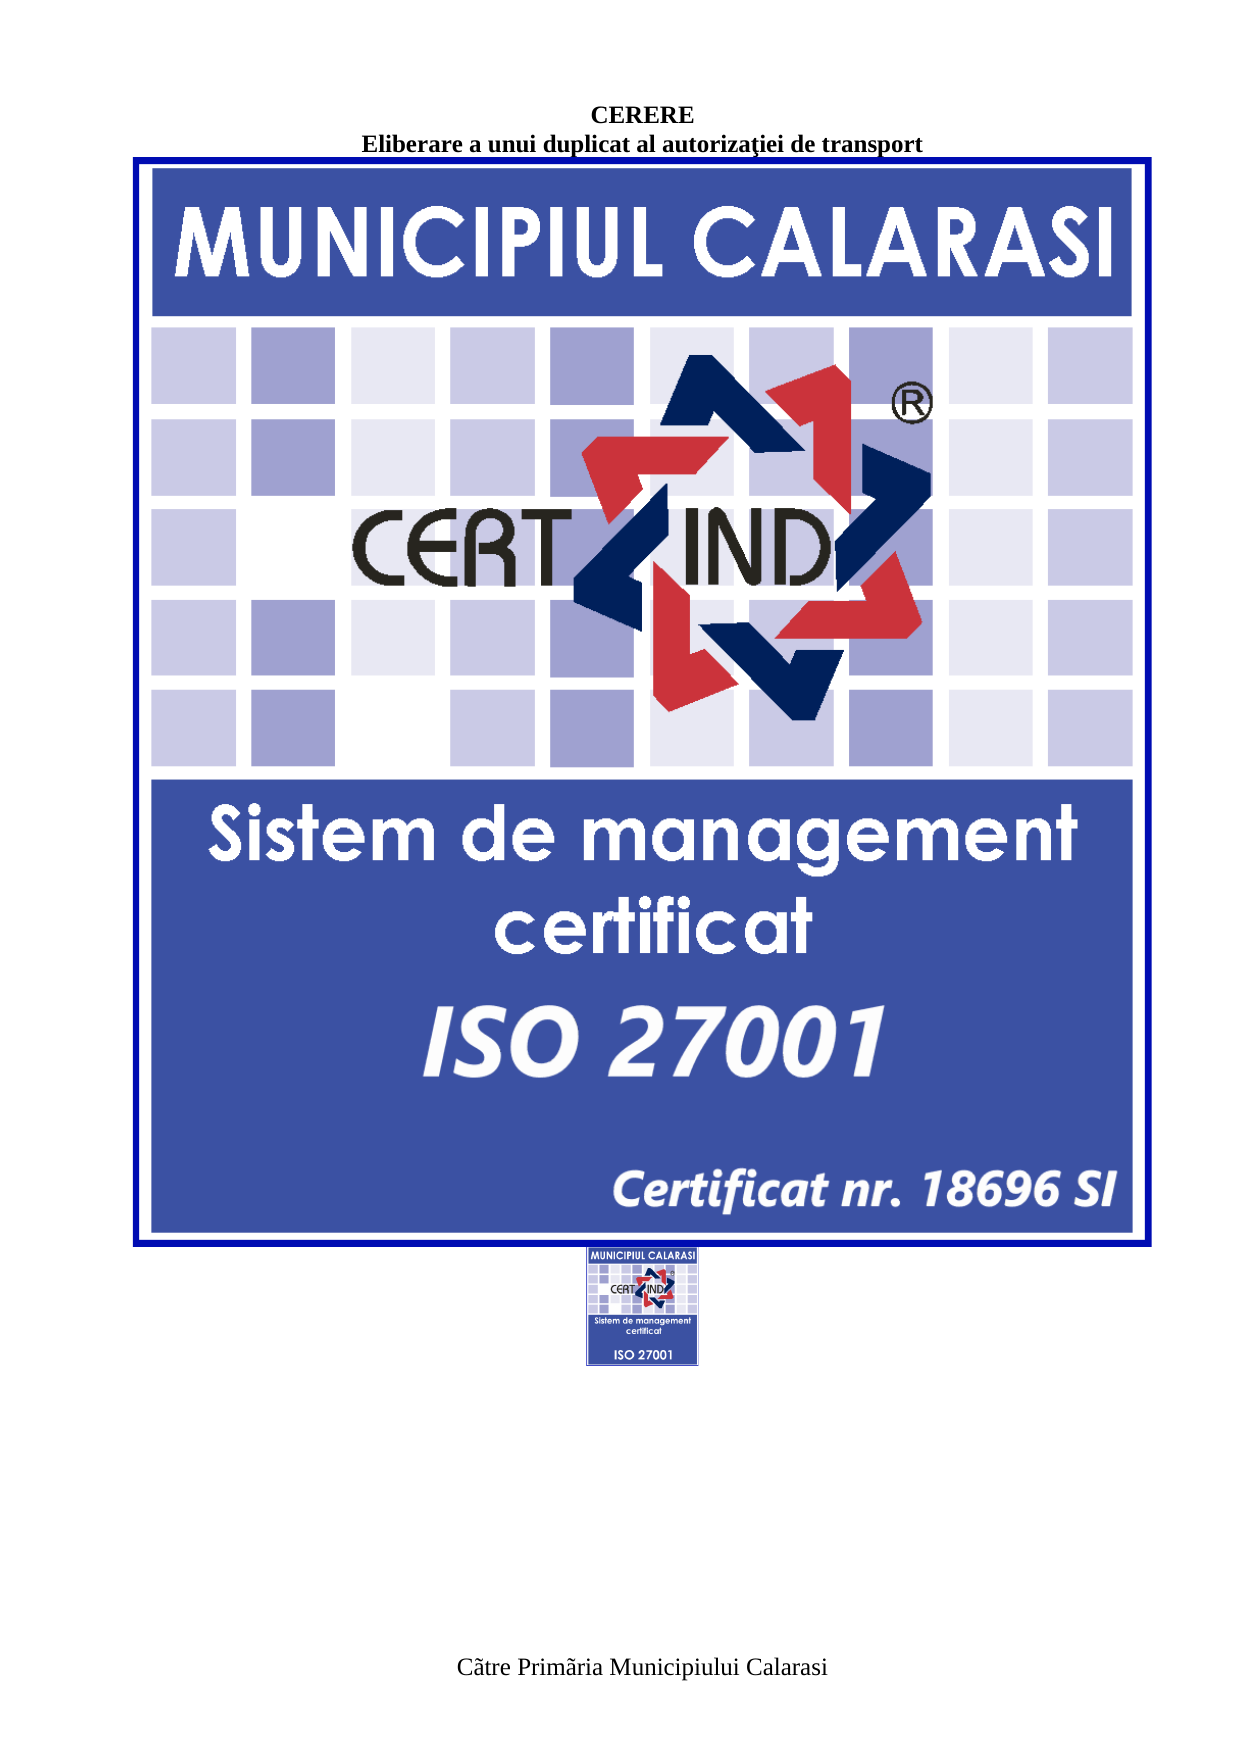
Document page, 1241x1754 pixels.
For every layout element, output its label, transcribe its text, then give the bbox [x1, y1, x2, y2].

picture [132, 157, 1152, 1366]
text Cãtre Primãria Municipiului Calarasi [118, 1652, 1167, 1680]
